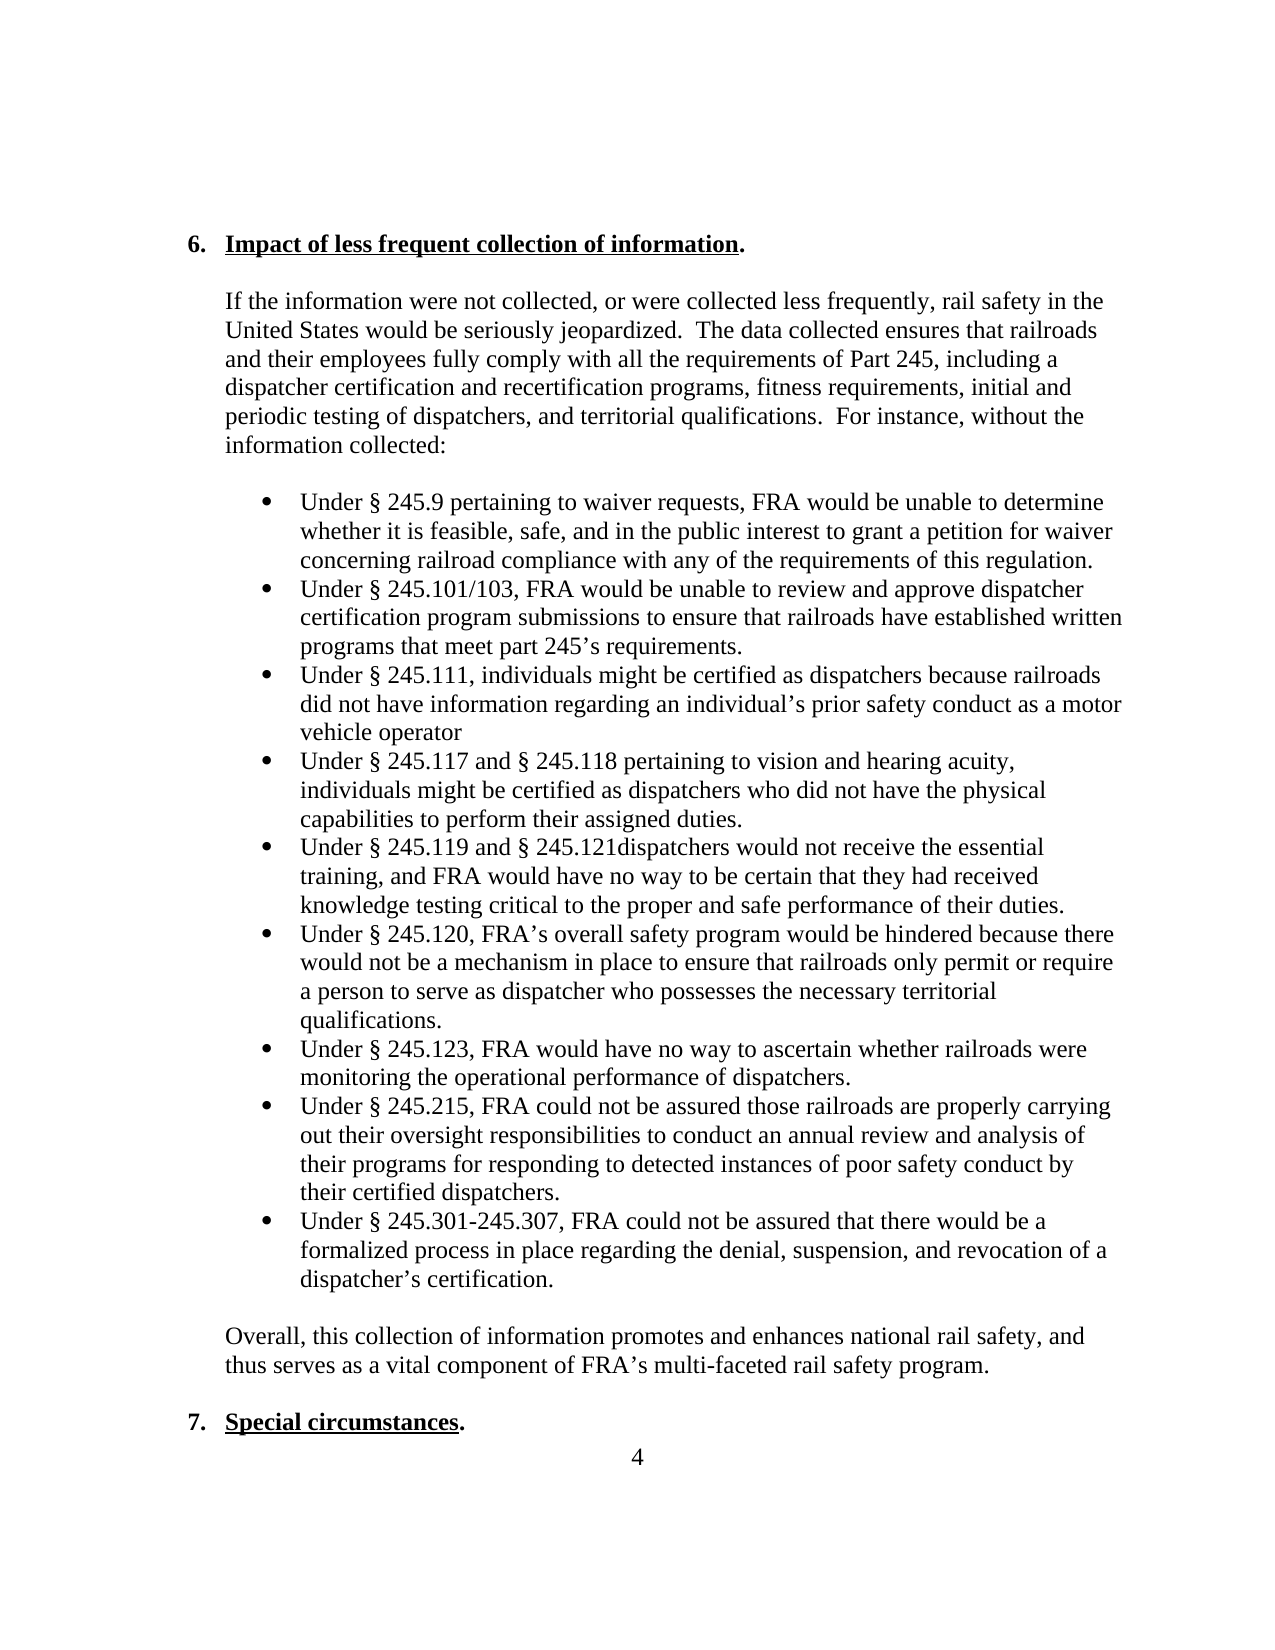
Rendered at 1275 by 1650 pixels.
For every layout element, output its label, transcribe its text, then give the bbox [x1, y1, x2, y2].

text Overall, this collection of information promotes and enhances national rail safety, and thus serves as a vital component of FRA’s multi-faceted rail safety program. [225, 1321, 1125, 1379]
list Under § 245.123, FRA would have no way to ascertain whether railroads were monitoring the operational performance of dispatchers. [262, 1034, 1125, 1091]
list Under § 245.119 and § 245.121dispatchers would not receive the essential training, and FRA would have no way to be certain that they had received knowledge testing critical to the proper and safe performance of their duties. [262, 832, 1125, 919]
list Under § 245.9 pertaining to waiver requests, FRA would be unable to determine whether it is feasible, safe, and in the public interest to grant a petition for waiver concerning railroad compliance with any of the requirements of this regulation. [262, 487, 1125, 574]
list Under § 245.120, FRA’s overall safety program would be hindered because there would not be a mechanism in place to ensure that railroads only permit or require a person to serve as dispatcher who possesses the necessary territorial qualifications. [262, 919, 1125, 1034]
list Under § 245.215, FRA could not be assured those railroads are properly carrying out their oversight responsibilities to conduct an annual review and analysis of their programs for responding to detected instances of poor safety conduct by their certified dispatchers. [262, 1091, 1125, 1206]
list Under § 245.101/103, FRA would be unable to review and approve dispatcher certification program submissions to ensure that railroads have established written programs that meet part 245’s requirements. [262, 574, 1125, 660]
list Special circumstances. [187, 1407, 1125, 1436]
list Impact of less frequent collection of information. [187, 229, 1125, 257]
list Under § 245.301-245.307, FRA could not be assured that there would be a formalized process in place regarding the denial, suspension, and revocation of a dispatcher’s certification. [262, 1206, 1125, 1292]
list Under § 245.117 and § 245.118 pertaining to vision and hearing acuity, individuals might be certified as dispatchers who did not have the physical capabilities to perform their assigned duties. [262, 746, 1125, 832]
list Under § 245.111, individuals might be certified as dispatchers because railroads did not have information regarding an individual’s prior safety conduct as a motor vehicle operator [262, 660, 1125, 746]
text If the information were not collected, or were collected less frequently, rail safety in the United States would be seriously jeopardized. The data collected ensures that railroads and their employees fully comply with all the requirements of Part 245, including a dispatcher certification and recertification programs, fitness requirements, initial and periodic testing of dispatchers, and territorial qualifications. For instance, without the information collected: [225, 286, 1125, 459]
